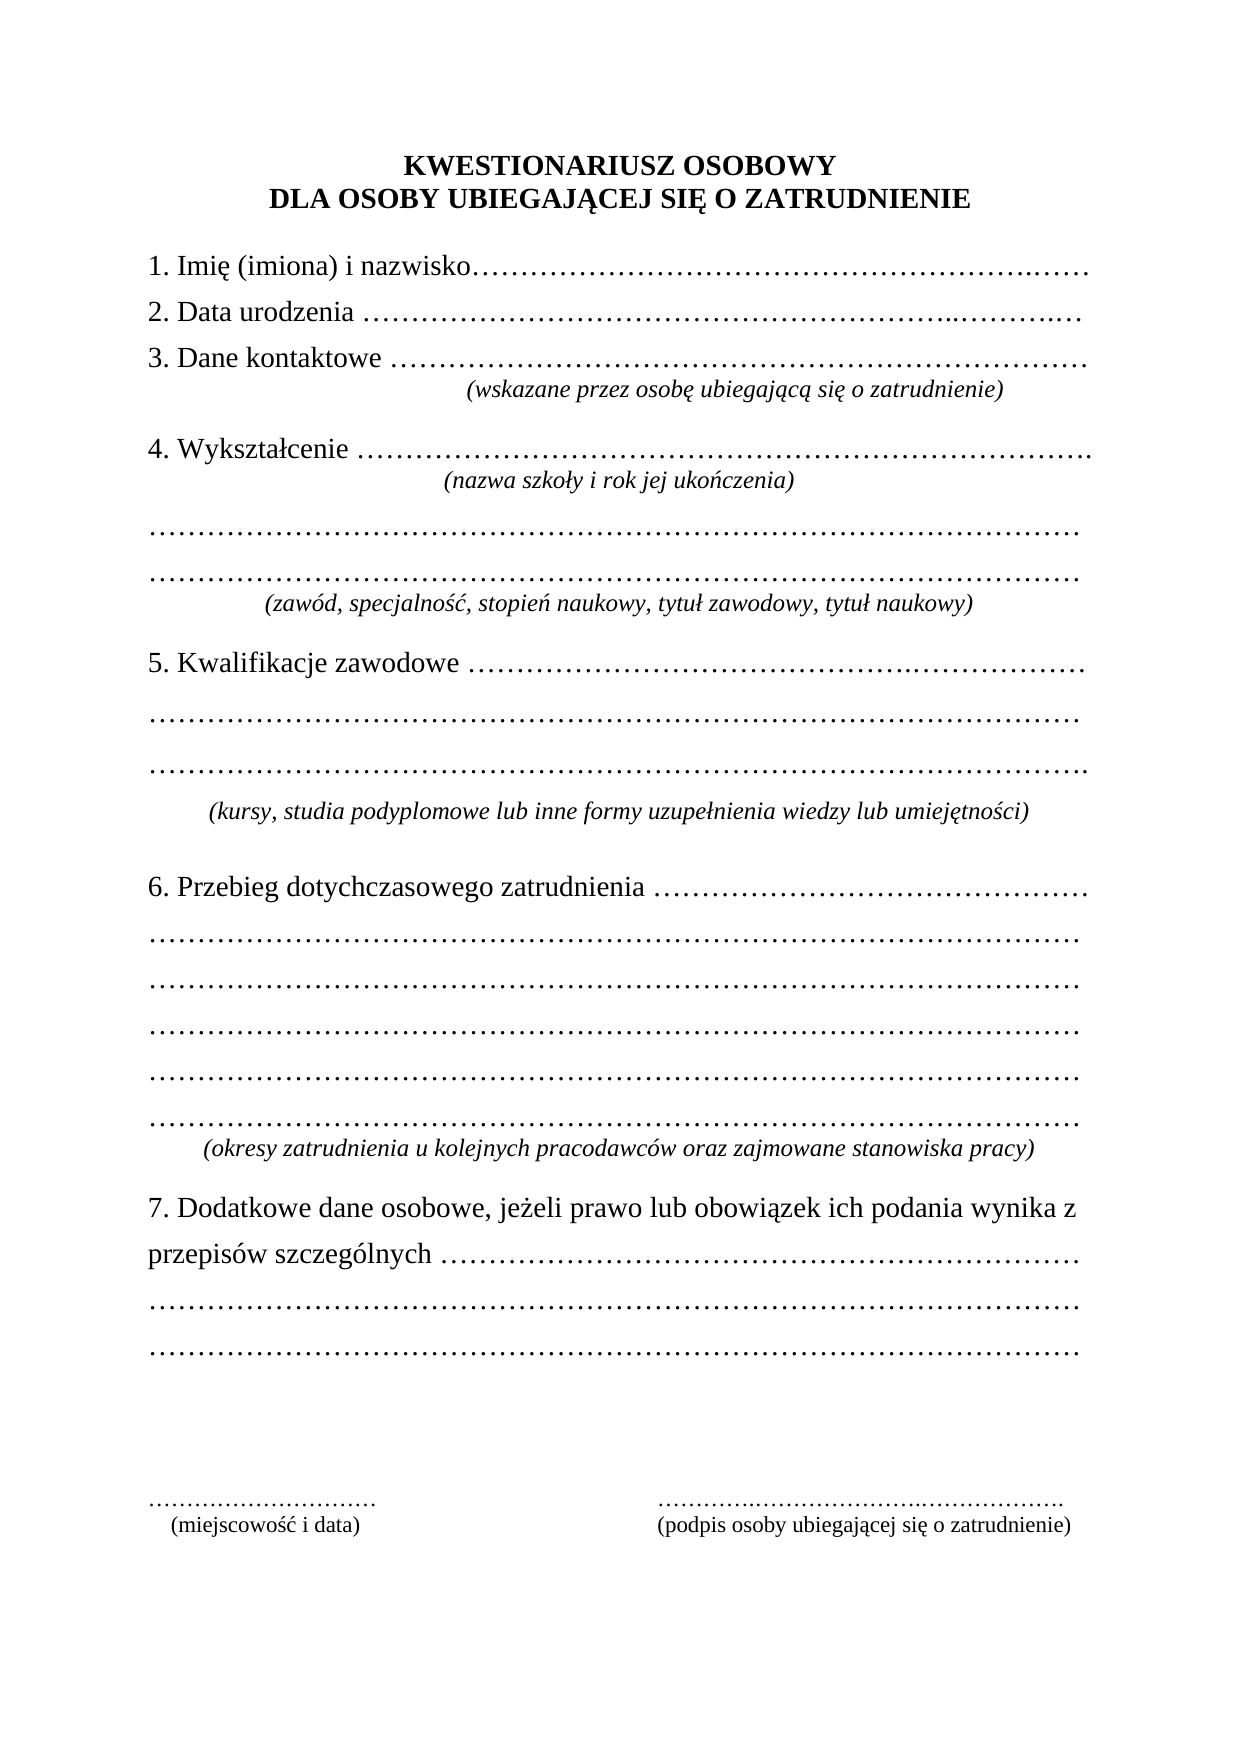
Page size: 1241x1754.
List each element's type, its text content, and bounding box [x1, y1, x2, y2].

text 1. Imię (imiona) i nazwisko………………………………………………….…… [148, 248, 1093, 282]
text 7. Dodatkowe dane osobowe, jeżeli prawo lub obowiązek ich podania wynika z [148, 1190, 1093, 1224]
text 5. Kwalifikacje zawodowe ……………………………………….……………… …………………………………………………………………………………………………………………………………………………………………………. [148, 645, 1093, 779]
text …………………………………………………………………………………… [148, 1053, 1093, 1087]
text 3. Dane kontaktowe ……………………………………………………………… [148, 340, 1093, 374]
text …………………………………………………………………………………… [148, 915, 1093, 948]
text (okresy zatrudnienia u kolejnych pracodawców oraz zajmowane stanowiska pracy) [148, 1133, 1093, 1161]
text 6. Przebieg dotychczasowego zatrudnienia ……………………………………… [148, 869, 1093, 902]
text …………………………………………………………………………………… [148, 1007, 1093, 1041]
text 2. Data urodzenia ……………………………………………………..……….… [148, 294, 1093, 328]
text KWESTIONARIUSZ OSOBOWY [148, 148, 1093, 181]
text …………………………………………………………………………………… [148, 961, 1093, 994]
text …………………………………………………………………………………… [148, 1099, 1093, 1133]
text …………………………………………………………………………………… [148, 1328, 1093, 1362]
text (zawód, specjalność, stopień naukowy, tytuł zawodowy, tytuł naukowy) [148, 588, 1093, 616]
text ………………………… ………….………………….………………. [148, 1484, 1093, 1511]
text …………………………………………………………………………………… [148, 1282, 1093, 1316]
text …………………………………………………………………………………… [148, 508, 1093, 542]
text …………………………………………………………………………………… [148, 554, 1093, 588]
text (kursy, studia podyplomowe lub inne formy uzupełnienia wiedzy lub umiejętności) [148, 796, 1093, 825]
text (wskazane przez osobę ubiegającą się o zatrudnienie) [148, 374, 1093, 403]
text (nazwa szkoły i rok jej ukończenia) [148, 465, 1093, 494]
text 4. Wykształcenie …………………………………………………………………. [148, 431, 1093, 465]
text przepisów szczególnych ………………………………………………………… [148, 1236, 1093, 1270]
text (miejscowość i data) (podpis osoby ubiegającej się o zatrudnienie) [148, 1511, 1093, 1537]
text DLA OSOBY UBIEGAJĄCEJ SIĘ O ZATRUDNIENIE [148, 181, 1093, 215]
